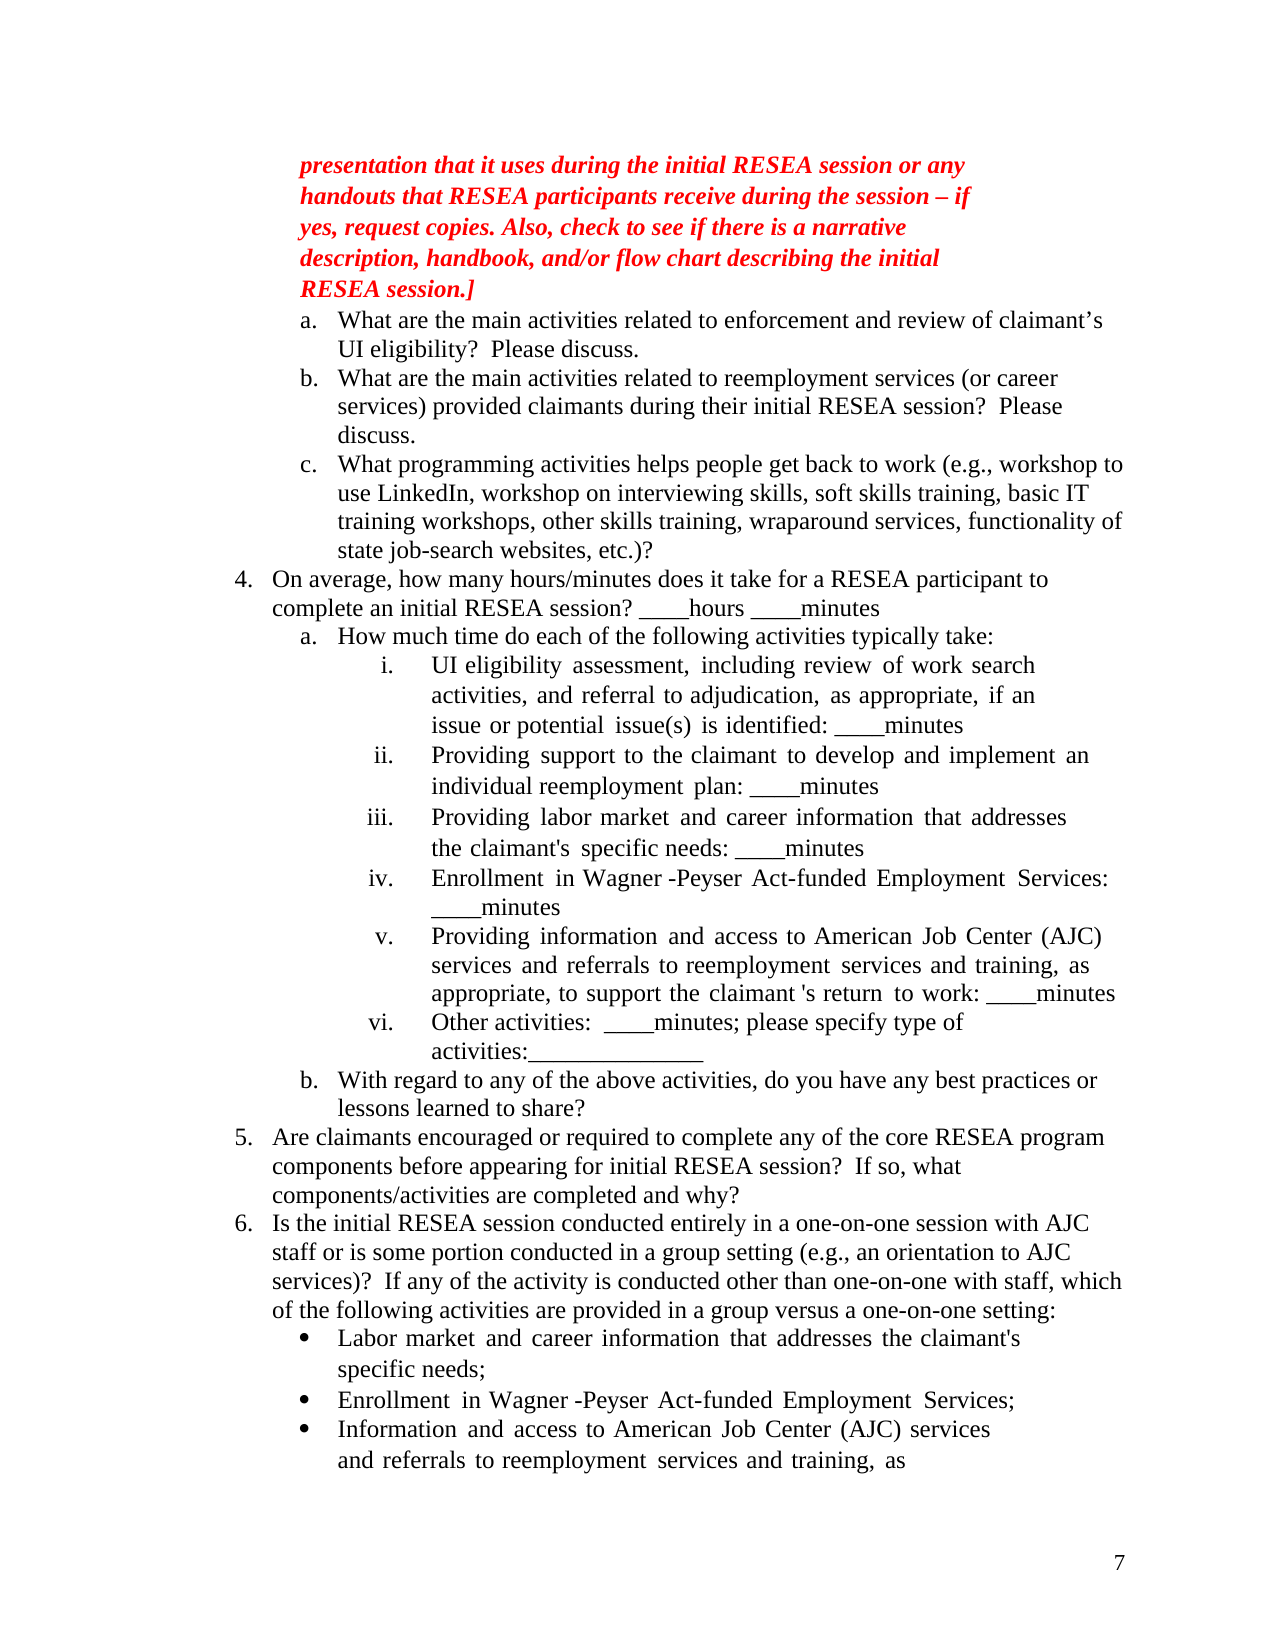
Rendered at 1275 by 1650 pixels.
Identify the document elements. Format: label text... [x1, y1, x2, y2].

list Is the initial RESEA session conducted entirely in a one-on-one session with AJC staff or is some portion conducted in a group setting (e.g., an orientation to AJC services)? If any of the activity is conducted other than one-on-one with staff, which of the following activities are provided in a group versus a one-on-one setting: [234, 1208, 1125, 1323]
list Providing information and access to American Job Center (AJC) services and referrals to reemployment services and training, as appropriate, to support the claimant 's return to work: ____minutes [394, 921, 1125, 1007]
list Are claimants encouraged or required to complete any of the core RESEA program components before appearing for initial RESEA session? If so, what components/activities are completed and why? [234, 1122, 1125, 1208]
list How much time do each of the following activities typically take: [300, 621, 1125, 650]
list What programming activities helps people get back to work (e.g., workshop to use LinkedIn, workshop on interviewing skills, soft skills training, basic IT training workshops, other skills training, wraparound services, functionality of state job-search websites, etc.)? [653, 449, 1125, 564]
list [300, 1414, 998, 1473]
list Other activities: ____minutes; please specify type of activities:______________ [394, 1007, 1125, 1065]
list Labor market and career information that addresses the claimant's specific needs; [300, 1323, 1095, 1383]
list Providing support to the claimant to develop and implement an individual reemployment plan: ____minutes [394, 741, 1095, 800]
list On average, how many hours/minutes does it take for a RESEA participant to complete an initial RESEA session? ____hours ____minutes [234, 564, 1125, 621]
list Enrollment in Wagner -Peyser Act-funded Employment Services; [300, 1385, 1125, 1414]
list Enrollment in Wagner -Peyser Act-funded Employment Services: ____minutes [394, 863, 1125, 921]
list UI eligibility assessment, including review of work search activities, and referral to adjudication, as appropriate, if an issue or potential issue(s) is identified: ____minutes [394, 650, 1084, 739]
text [300, 150, 998, 303]
list What are the main activities related to reemployment services (or career services) provided claimants during their initial RESEA session? Please discuss. [300, 363, 1125, 449]
list Providing labor market and career information that addresses the claimant's specific needs: ____minutes [394, 802, 1095, 861]
list What are the main activities related to enforcement and review of claimant’s UI eligibility? Please discuss. [300, 305, 1125, 363]
list With regard to any of the above activities, do you have any best practices or lessons learned to share? [300, 1065, 1125, 1122]
